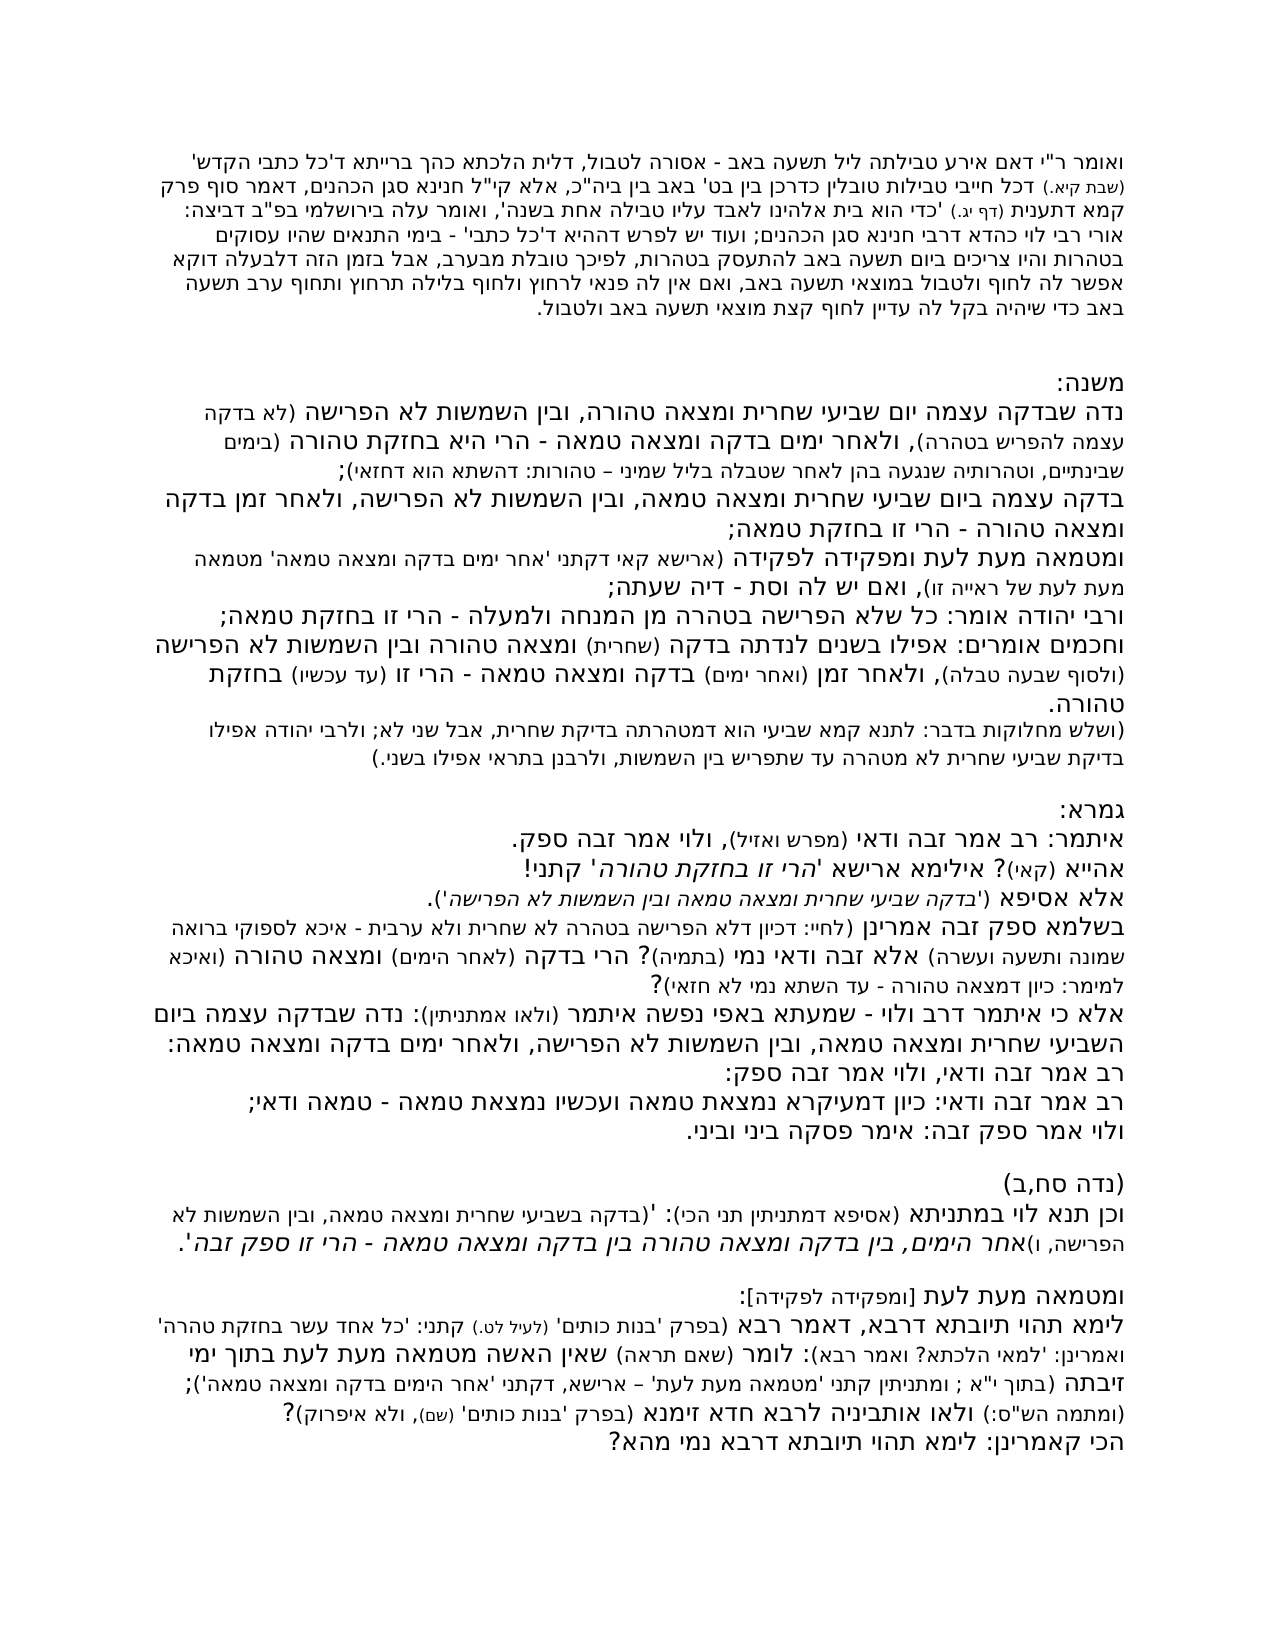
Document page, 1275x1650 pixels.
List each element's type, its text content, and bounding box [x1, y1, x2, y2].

text ומטמאה מעת לעת ומפקידה לפקידה (ארישא קאי דקתני 'אחר ימים בדקה ומצאה טמאה' מטמאה מעת לעת של ראייה זו), ואם יש לה וסת - דיה שעתה; [150, 543, 1125, 601]
text וחכמים אומרים: אפילו בשנים לנדתה בדקה (שחרית) ומצאה טהורה ובין השמשות לא הפרישה (ולסוף שבעה טבלה), ולאחר זמן (ואחר ימים) בדקה ומצאה טמאה - הרי זו (עד עכשיו) בחזקת טהורה. [150, 631, 1125, 718]
text (נדה סח,ב) [150, 1169, 1125, 1199]
text ומטמאה מעת לעת [ומפקידה לפקידה]: [150, 1281, 1125, 1310]
text אלא כי איתמר דרב ולוי - שמעתא באפי נפשה איתמר (ולאו אמתניתין): נדה שבדקה עצמה ביום השביעי שחרית ומצאה טמאה, ובין השמשות לא הפרישה, ולאחר ימים בדקה ומצאה טמאה: רב אמר זבה ודאי, ולוי אמר זבה ספק: [150, 1000, 1125, 1087]
text וכן תנא לוי במתניתא (אסיפא דמתניתין תני הכי): '(בדקה בשביעי שחרית ומצאה טמאה, ובין השמשות לא הפרישה, ו)אחר הימים, בין בדקה ומצאה טהורה בין בדקה ומצאה טמאה - הרי זו ספק זבה'. [150, 1199, 1125, 1257]
text הכי קאמרינן: לימא תהוי תיובתא דרבא נמי מהא? [150, 1427, 1125, 1456]
text ורבי יהודה אומר: כל שלא הפרישה בטהרה מן המנחה ולמעלה - הרי זו בחזקת טמאה; [150, 601, 1125, 631]
text גמרא: [150, 796, 1125, 825]
text אלא אסיפא ('בדקה שביעי שחרית ומצאה טמאה ובין השמשות לא הפרישה'). [150, 883, 1125, 912]
text לימא תהוי תיובתא דרבא, דאמר רבא (בפרק 'בנות כותים' (לעיל לט.) קתני: 'כל אחד עשר בחזקת טהרה' ואמרינן: 'למאי הלכתא? ואמר רבא): לומר (שאם תראה) שאין האשה מטמאה מעת לעת בתוך ימי זיבתה (בתוך י"א ; ומתניתין קתני 'מטמאה מעת לעת' – ארישא, דקתני 'אחר הימים בדקה ומצאה טמאה'); [150, 1310, 1125, 1398]
text משנה: [150, 368, 1125, 397]
text בשלמא ספק זבה אמרינן (לחיי: דכיון דלא הפרישה בטהרה לא שחרית ולא ערבית - איכא לספוקי ברואה שמונה ותשעה ועשרה) אלא זבה ודאי נמי (בתמיה)? הרי בדקה (לאחר הימים) ומצאה טהורה (ואיכא למימר: כיון דמצאה טהורה - עד השתא נמי לא חזאי)? [150, 912, 1125, 1000]
text איתמר: רב אמר זבה ודאי (מפרש ואזיל), ולוי אמר זבה ספק. [150, 825, 1125, 854]
text ולוי אמר ספק זבה: אימר פסקה ביני וביני. [150, 1116, 1125, 1146]
text בדקה עצמה ביום שביעי שחרית ומצאה טמאה, ובין השמשות לא הפרישה, ולאחר זמן בדקה ומצאה טהורה - הרי זו בחזקת טמאה; [150, 485, 1125, 543]
text (ומתמה הש"ס:) ולאו אותביניה לרבא חדא זימנא (בפרק 'בנות כותים' (שם), ולא איפרוק)? [150, 1398, 1125, 1427]
text נדה שבדקה עצמה יום שביעי שחרית ומצאה טהורה, ובין השמשות לא הפרישה (לא בדקה עצמה להפריש בטהרה), ולאחר ימים בדקה ומצאה טמאה - הרי היא בחזקת טהורה (בימים שבינתיים, וטהרותיה שנגעה בהן לאחר שטבלה בליל שמיני – טהורות: דהשתא הוא דחזאי); [150, 397, 1125, 485]
text רב אמר זבה ודאי: כיון דמעיקרא נמצאת טמאה ועכשיו נמצאת טמאה - טמאה ודאי; [150, 1087, 1125, 1116]
text אהייא (קאי)? אילימא ארישא 'הרי זו בחזקת טהורה' קתני! [150, 854, 1125, 883]
text (ושלש מחלוקות בדבר: לתנא קמא שביעי הוא דמטהרתה בדיקת שחרית, אבל שני לא; ולרבי יהודה אפילו בדיקת שביעי שחרית לא מטהרה עד שתפריש בין השמשות, ולרבנן בתראי אפילו בשני.) [150, 718, 1125, 771]
text ואומר ר"י דאם אירע טבילתה ליל תשעה באב - אסורה לטבול, דלית הלכתא כהך ברייתא ד'כל כתבי הקדש' (שבת קיא.) דכל חייבי טבילות טובלין כדרכן בין בט' באב בין ביה"כ, אלא קי"ל חנינא סגן הכהנים, דאמר סוף פרק קמא דתענית (דף יג.) 'כדי הוא בית אלהינו לאבד עליו טבילה אחת בשנה', ואומר עלה בירושלמי בפ"ב דביצה: אורי רבי לוי כהדא דרבי חנינא סגן הכהנים; ועוד יש לפרש דההיא ד'כל כתבי' - בימי התנאים שהיו עסוקים בטהרות והיו צריכים ביום תשעה באב להתעסק בטהרות, לפיכך טובלת מבערב, אבל בזמן הזה דלבעלה דוקא אפשר לה לחוף ולטבול במוצאי תשעה באב, ואם אין לה פנאי לרחוץ ולחוף בלילה תרחוץ ותחוף ערב תשעה באב כדי שיהיה בקל לה עדיין לחוף קצת מוצאי תשעה באב ולטבול. [150, 150, 1125, 320]
